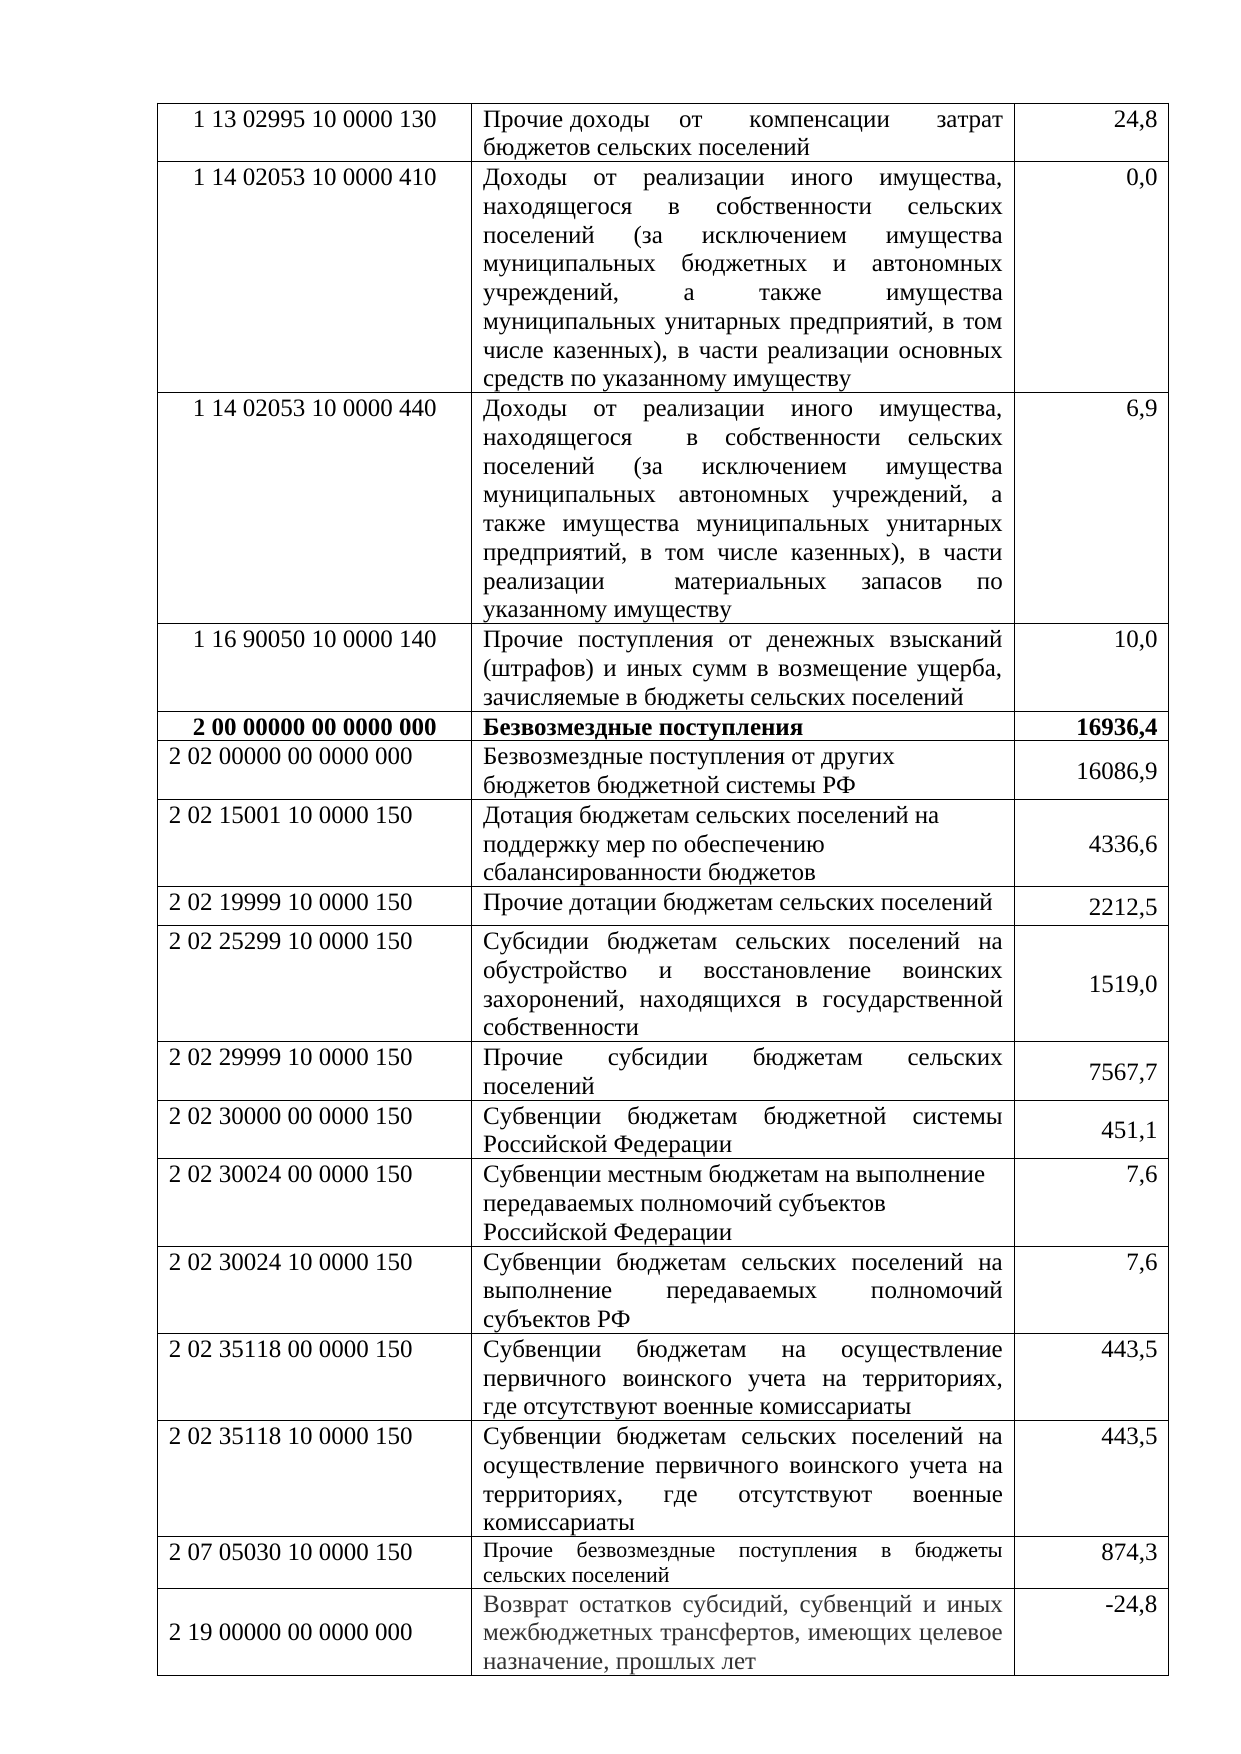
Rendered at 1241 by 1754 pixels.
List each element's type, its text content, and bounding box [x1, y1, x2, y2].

table_cell 2 02 35118 00 0000 150 [158, 1334, 471, 1420]
table_cell 1 16 90050 10 0000 140 [158, 624, 471, 711]
table_cell 2 02 35118 10 0000 150 [158, 1421, 471, 1536]
table_cell Субвенции бюджетам сельских поселений на осуществление первичного воинского учета на территориях, где отсутствуют военные комиссариаты [472, 1421, 1014, 1536]
table_cell 2 00 00000 00 0000 000 [158, 712, 471, 740]
table_cell -24,8 [1015, 1589, 1168, 1675]
table_cell 16936,4 [1015, 712, 1168, 740]
table_cell 1519,0 [1015, 926, 1168, 1041]
table_cell 2 02 30024 00 0000 150 [158, 1159, 471, 1246]
table_cell 2 02 00000 00 0000 000 [158, 741, 471, 799]
table_cell 2 02 30000 00 0000 150 [158, 1101, 471, 1158]
table_cell Доходы от реализации иного имущества, находящегося в собственности сельских поселений (за исключением имущества муниципальных бюджетных и автономных учреждений, а также имущества муниципальных унитарных предприятий, в том числе казенных), в части реализации основных средств по указанному имуществу [472, 162, 1014, 392]
table_cell Прочие безвозмездные поступления в бюджеты сельских поселений [472, 1537, 1014, 1588]
table_cell Субсидии бюджетам сельских поселений на обустройство и восстановление воинских захоронений, находящихся в государственной собственности [472, 926, 1014, 1041]
table_cell Дотация бюджетам сельских поселений на поддержку мер по обеспечению сбалансированности бюджетов [472, 800, 1014, 886]
table_cell 451,1 [1015, 1101, 1168, 1158]
table_cell 2 07 05030 10 0000 150 [158, 1537, 471, 1588]
table_cell 2 02 25299 10 0000 150 [158, 926, 471, 1041]
table_cell 1 14 02053 10 0000 440 [158, 393, 471, 623]
table_cell 1 14 02053 10 0000 410 [158, 162, 471, 392]
table_cell Субвенции бюджетам сельских поселений на выполнение передаваемых полномочий субъектов РФ [472, 1247, 1014, 1333]
table_cell Безвозмездные поступления от других бюджетов бюджетной системы РФ [472, 741, 1014, 799]
table_cell 874,3 [1015, 1537, 1168, 1588]
table_cell 7567,7 [1015, 1042, 1168, 1100]
table_cell Прочие поступления от денежных взысканий (штрафов) и иных сумм в возмещение ущерба, зачисляемые в бюджеты сельских поселений [472, 624, 1014, 711]
table_cell 10,0 [1015, 624, 1168, 711]
table_cell 2 02 19999 10 0000 150 [158, 887, 471, 925]
table_cell 4336,6 [1015, 800, 1168, 886]
table_cell 2 02 30024 10 0000 150 [158, 1247, 471, 1333]
table_cell 0,0 [1015, 162, 1168, 392]
table_cell Субвенции бюджетам бюджетной системы Российской Федерации [472, 1101, 1014, 1158]
table_cell Субвенции местным бюджетам на выполнение передаваемых полномочий субъектов Российской Федерации [472, 1159, 1014, 1246]
table_cell 7,6 [1015, 1159, 1168, 1246]
table_cell Прочие субсидии бюджетам сельских поселений [472, 1042, 1014, 1100]
table_cell Прочие доходы от компенсации затрат бюджетов сельских поселений [472, 104, 1014, 161]
table_cell 1 13 02995 10 0000 130 [158, 104, 471, 161]
table_cell Возврат остатков субсидий, субвенций и иных межбюджетных трансфертов, имеющих целевое назначение, прошлых лет [472, 1589, 1014, 1675]
table_cell Субвенции бюджетам на осуществление первичного воинского учета на территориях, где отсутствуют военные комиссариаты [472, 1334, 1014, 1420]
table_cell 16086,9 [1015, 741, 1168, 799]
table_cell 443,5 [1015, 1421, 1168, 1536]
table_cell 2212,5 [1015, 887, 1168, 925]
table_cell Доходы от реализации иного имущества, находящегося в собственности сельских поселений (за исключением имущества муниципальных автономных учреждений, а также имущества муниципальных унитарных предприятий, в том числе казенных), в части реализации материальных запасов по указанному имуществу [472, 393, 1014, 623]
table_cell Прочие дотации бюджетам сельских поселений [472, 887, 1014, 925]
table_cell 2 02 15001 10 0000 150 [158, 800, 471, 886]
table_cell 24,8 [1015, 104, 1168, 161]
table_cell 443,5 [1015, 1334, 1168, 1420]
table_cell 7,6 [1015, 1247, 1168, 1333]
table_cell 2 02 29999 10 0000 150 [158, 1042, 471, 1100]
table_cell Безвозмездные поступления [472, 712, 1014, 740]
table_cell 6,9 [1015, 393, 1168, 623]
table_cell 2 19 00000 00 0000 000 [158, 1589, 471, 1675]
